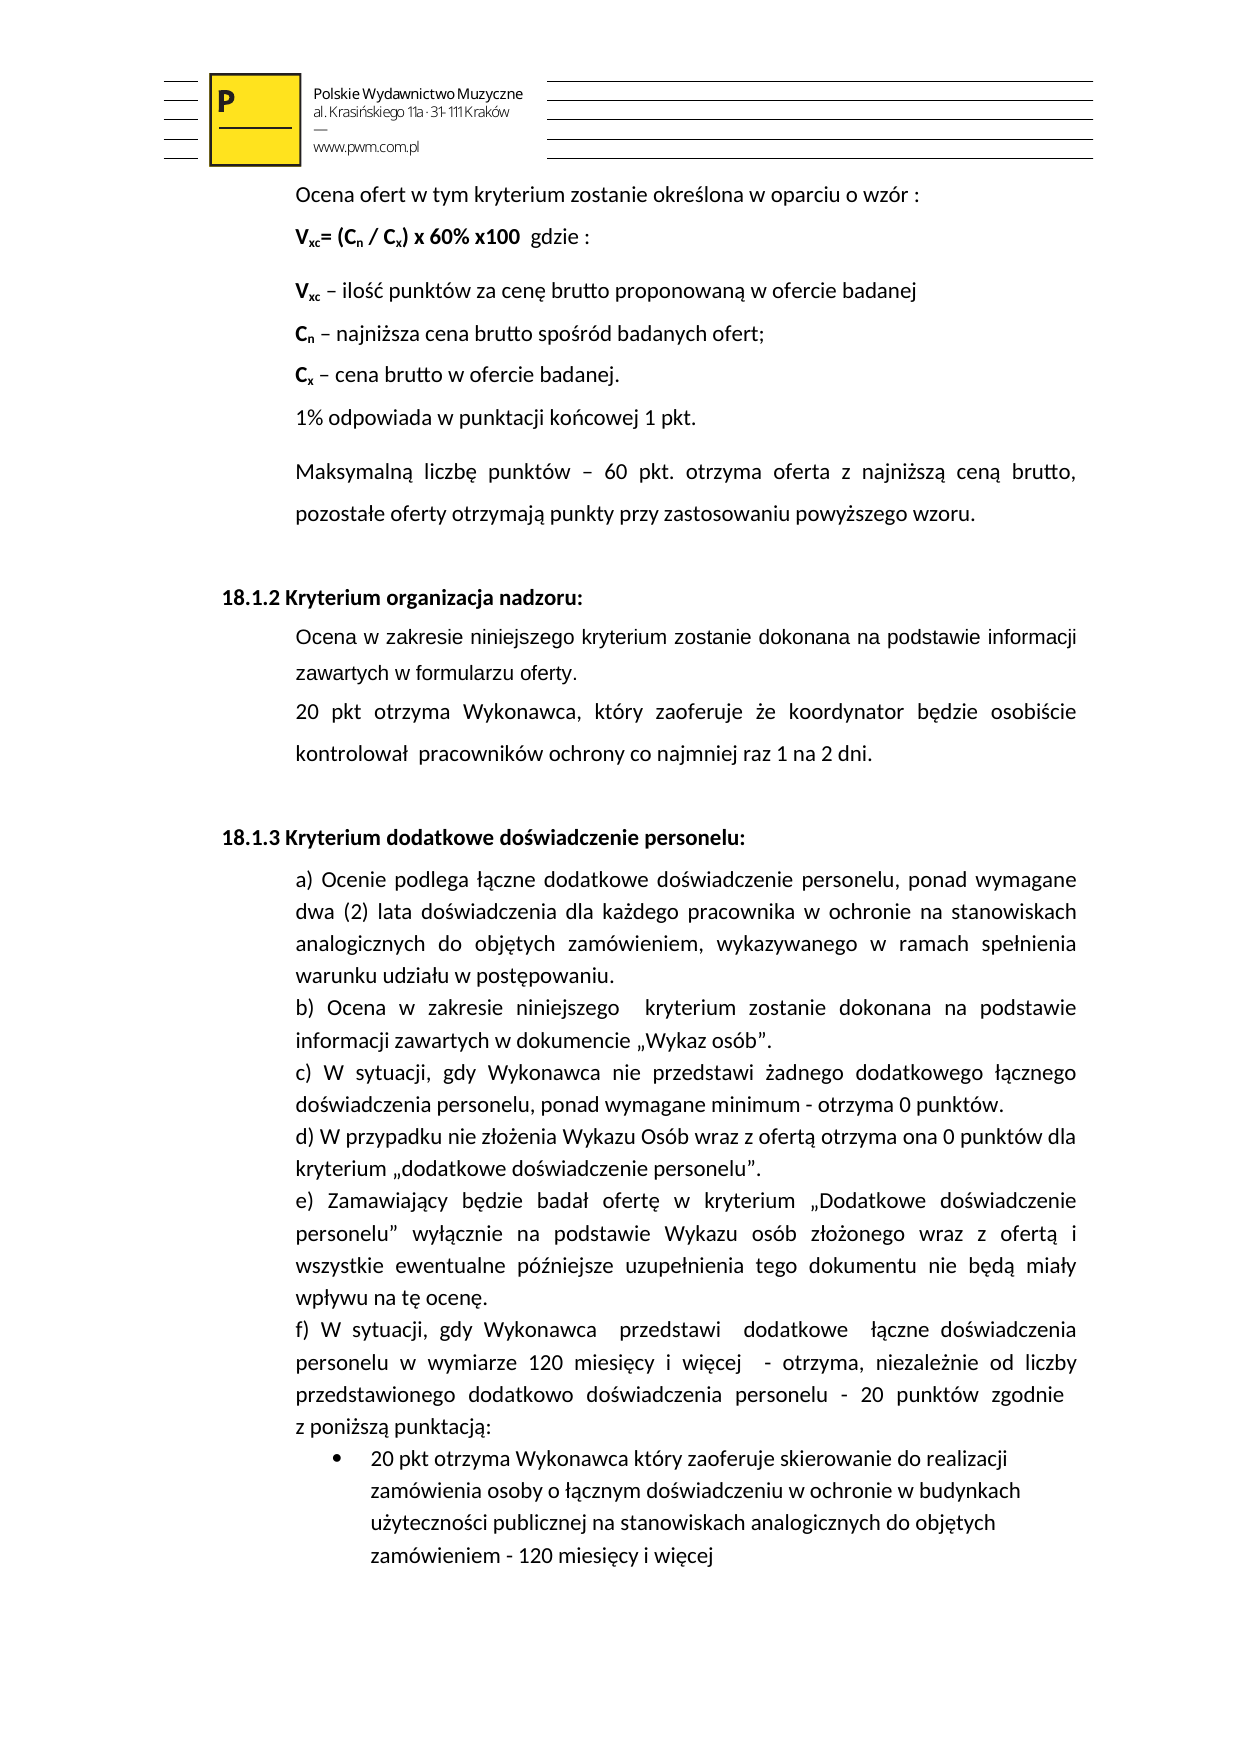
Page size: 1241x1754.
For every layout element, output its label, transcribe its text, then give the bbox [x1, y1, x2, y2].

text Ocena ofert w tym kryterium zostanie określona w oparciu o wzór : [295, 148, 1078, 208]
text 18.1.3 Kryterium dodatkowe doświadczenie personelu: [221, 823, 1078, 851]
text Cx – cena brutto w ofercie badanej. [221, 361, 1078, 389]
text Vxc= (Cn / Cx) x 60% x100 gdzie : [221, 222, 1078, 250]
text 1% odpowiada w punktacji końcowej 1 pkt. [221, 403, 1078, 431]
text a) Ocenie podlega łączne dodatkowe doświadczenie personelu, ponad wymagane dwa (2) lata doświadczenia dla każdego pracownika w ochronie na stanowiskach analogicznych do objętych zamówieniem, wykazywanego w ramach spełnienia warunku udziału w postępowaniu. [295, 865, 1078, 989]
list 20 pkt otrzyma Wykonawca który zaoferuje skierowanie do realizacji zamówienia osoby o łącznym doświadczeniu w ochronie w budynkach użyteczności publicznej na stanowiskach analogicznych do objętych zamówieniem - 120 miesięcy i więcej [333, 1444, 1078, 1569]
text Ocena w zakresie niniejszego kryterium zostanie dokonana na podstawie informacji zawartych w formularzu oferty. [295, 625, 1078, 685]
text e) Zamawiający będzie badał ofertę w kryterium „Dodatkowe doświadczenie personelu” wyłącznie na podstawie Wykazu osób złożonego wraz z ofertą i wszystkie ewentualne późniejsze uzupełnienia tego dokumentu nie będą miały wpływu na tę ocenę. [295, 1187, 1078, 1311]
text 18.1.2 Kryterium organizacja nadzoru: [221, 583, 1078, 611]
text Cn – najniższa cena brutto spośród badanych ofert; [221, 319, 1078, 347]
text Vxc – ilość punktów za cenę brutto proponowaną w ofercie badanej [221, 277, 1078, 305]
text 20 pkt otrzyma Wykonawca, który zaoferuje że koordynator będzie osobiście kontrolował pracowników ochrony co najmniej raz 1 na 2 dni. [295, 697, 1078, 767]
text f) W sytuacji, gdy Wykonawca przedstawi dodatkowe łączne doświadczenia personelu w wymiarze 120 miesięcy i więcej - otrzyma, niezależnie od liczby przedstawionego dodatkowo doświadczenia personelu - 20 punktów zgodnie z poniższą punktacją: [295, 1315, 1078, 1440]
text d) W przypadku nie złożenia Wykazu Osób wraz z ofertą otrzyma ona 0 punktów dla kryterium „dodatkowe doświadczenie personelu”. [295, 1122, 1078, 1182]
text b) Ocena w zakresie niniejszego kryterium zostanie dokonana na podstawie informacji zawartych w dokumencie „Wykaz osób”. [295, 993, 1078, 1054]
text c) W sytuacji, gdy Wykonawca nie przedstawi żadnego dodatkowego łącznego doświadczenia personelu, ponad wymagane minimum - otrzyma 0 punktów. [295, 1058, 1078, 1118]
text Maksymalną liczbę punktów – 60 pkt. otrzyma oferta z najniższą ceną brutto, pozostałe oferty otrzymają punkty przy zastosowaniu powyższego wzoru. [295, 457, 1078, 527]
